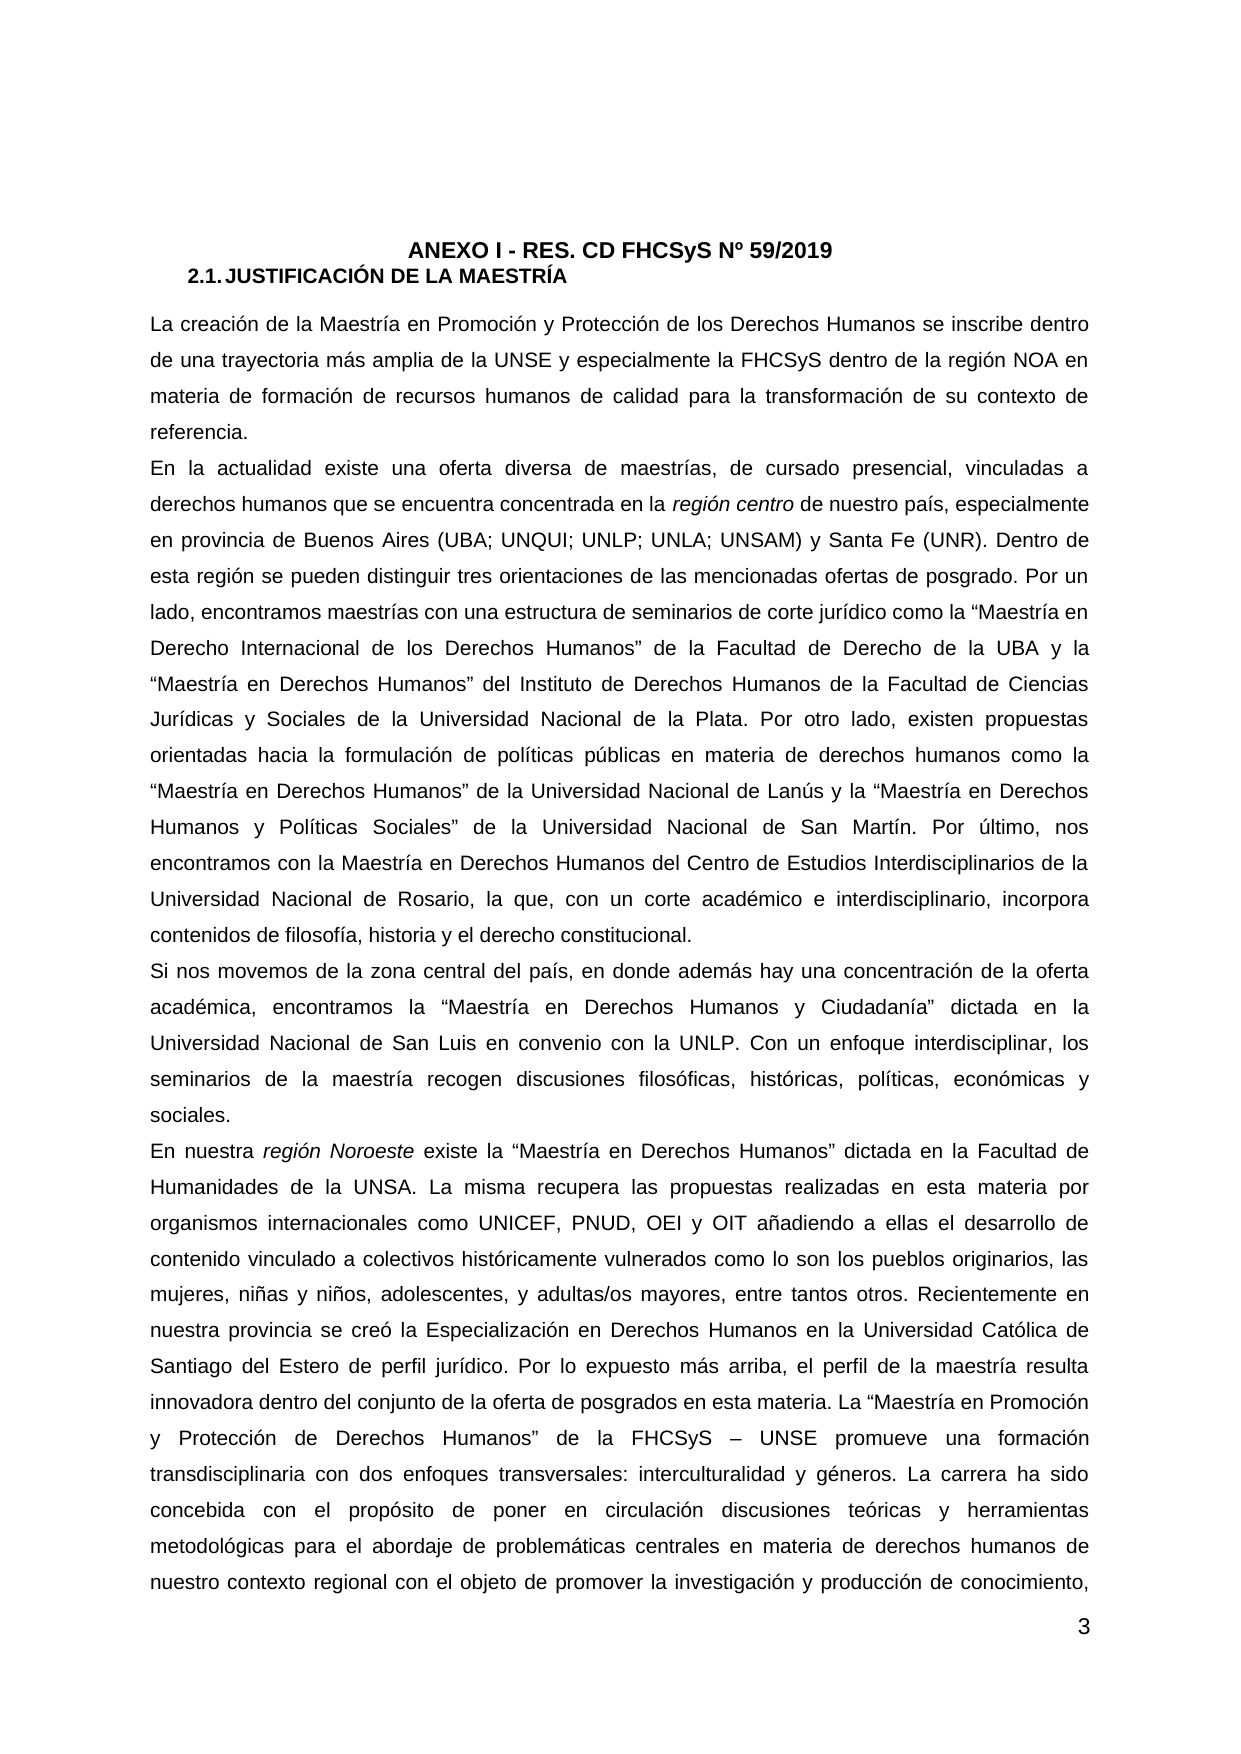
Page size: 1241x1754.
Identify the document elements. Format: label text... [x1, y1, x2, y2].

text Si nos movemos de la zona central del país, en donde además hay una concentración de la oferta académica, encontramos la “Maestría en Derechos Humanos y Ciudadanía” dictada en de San Luis en convenio con un enfoque interdisciplinar, los seminarios de la maestría recogen discusiones filosóficas, históricas, políticas, económicas y sociales. [150, 959, 1090, 1127]
text En la actualidad existe una oferta diversa de maestrías, de cursado presencial, vinculadas a derechos humanos que se encuentra concentrada en la región centro de nuestro país, especialmente en provincia de Buenos Aires (UBA; UNQUI; UNLP; UNLA; UNSAM) y Santa Fe (UNR). Dentro de esta región se pueden distinguir tres orientaciones de las mencionadas ofertas de posgrado. Por un lado, encontramos maestrías con una estructura de seminarios de corte jurídico como la “Maestría en Derecho Internacional de los Derechos Humanos” de de Derecho de y la “Maestría en Derechos Humanos” del Instituto de Derechos Humanos de de Ciencias Jurídicas y Sociales de de otro lado, existen propuestas orientadas hacia la formulación de políticas públicas en materia de derechos humanos como la “Maestría en Derechos Humanos” de de Lanús y la “Maestría en Derechos Humanos y Políticas Sociales” de de San Martín. Por último, nos encontramos con en Derechos Humanos del Centro de Estudios Interdisciplinarios de de Rosario, la que, con un corte académico e interdisciplinario, incorpora contenidos de filosofía, historia y el derecho constitucional. [150, 456, 1090, 947]
text La creación de en Promoción y Protección de los Derechos Humanos se inscribe dentro de una trayectoria más amplia de y especialmente dentro de la región NOA en materia de formación de recursos humanos de calidad para la transformación de su contexto de referencia. [150, 312, 1090, 444]
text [150, 1138, 1090, 1594]
subtitle JUSTIFICACIÓN DE [187, 263, 1090, 287]
